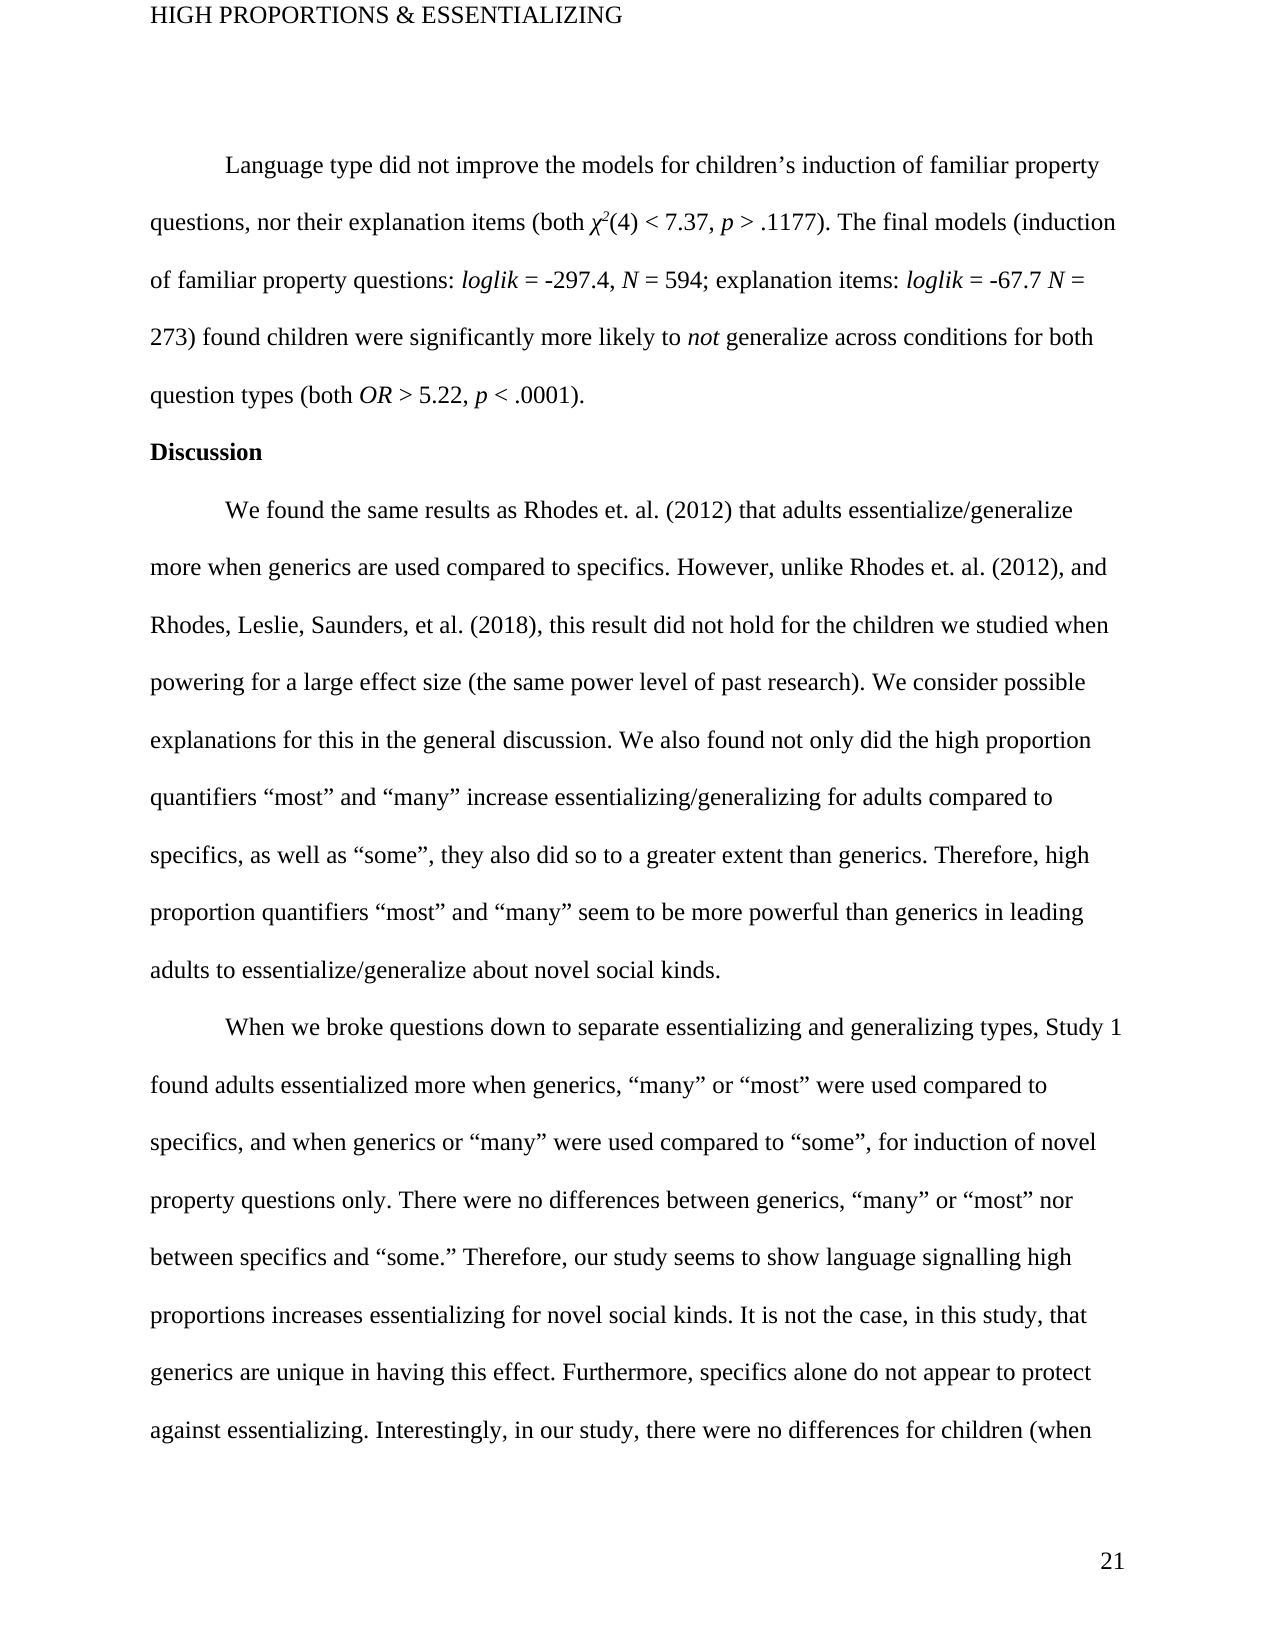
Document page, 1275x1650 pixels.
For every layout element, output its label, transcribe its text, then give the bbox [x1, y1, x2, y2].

text We found the same results as Rhodes et. al. (2012) that adults essentialize/generalize more when generics are used compared to specifics. However, unlike Rhodes et. al. (2012), and Rhodes, Leslie, Saunders, et al. (2018), this result did not hold for the children we studied when powering for a large effect size (the same power level of past research). We consider possible explanations for this in the general discussion. We also found not only did the high proportion quantifiers “most” and “many” increase essentializing/generalizing for adults compared to specifics, as well as “some”, they also did so to a greater extent than generics. Therefore, high proportion quantifiers “most” and “many” seem to be more powerful than generics in leading adults to essentialize/generalize about novel social kinds. [150, 495, 1125, 984]
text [150, 1012, 1125, 1444]
text Discussion [150, 437, 1125, 466]
text Language type did not improve the models for children’s induction of familiar property questions, nor their explanation items (both χ2(4) < 7.37, p > .1177). The final models (induction of familiar property questions: loglik = -297.4, N = 594; explanation items: loglik = -67.7 N = 273) found children were significantly more likely to not generalize across conditions for both question types (both OR > 5.22, p < .0001). [150, 150, 1125, 409]
